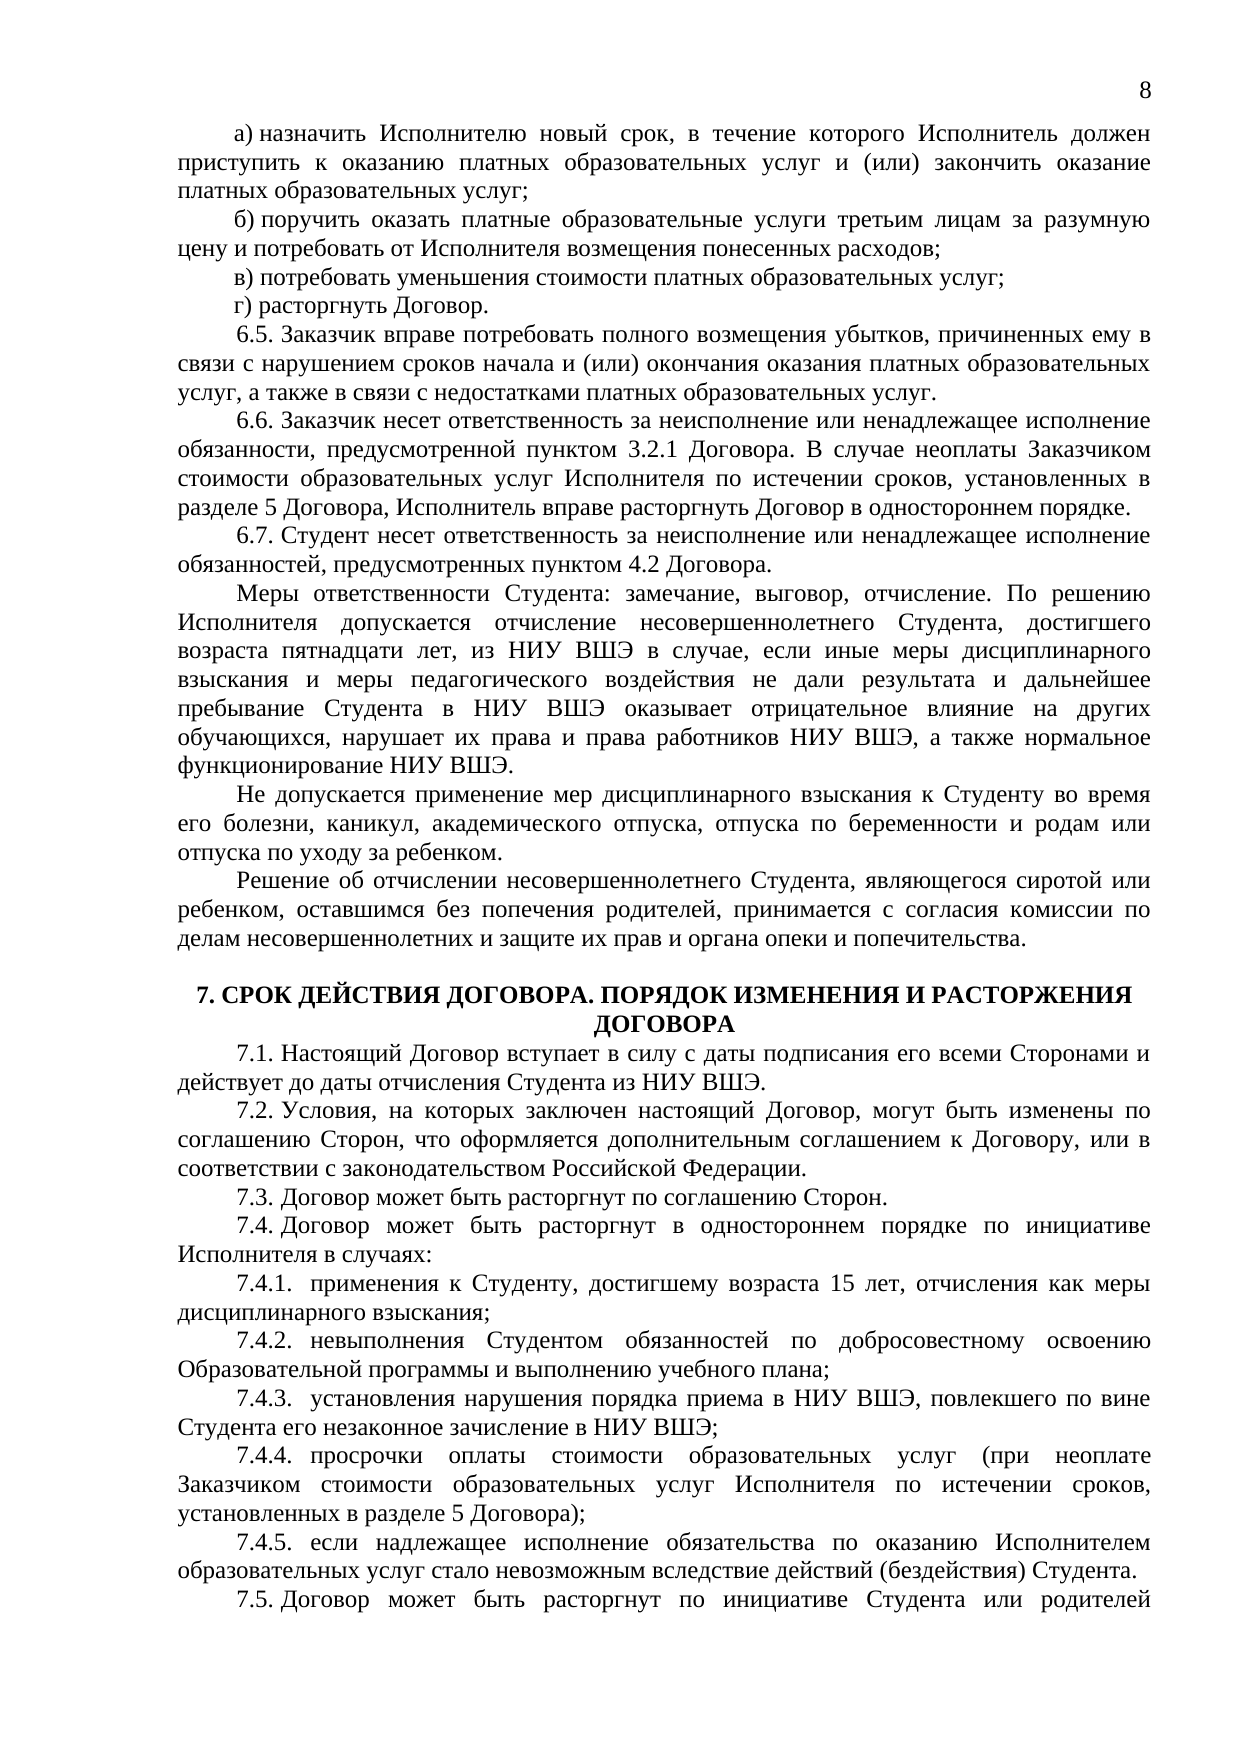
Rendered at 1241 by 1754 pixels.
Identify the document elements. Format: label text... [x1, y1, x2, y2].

list применения к Студенту, достигшему возраста 15 лет, отчисления как меры дисциплинарного взыскания; [177, 1268, 1152, 1326]
list Договор может быть расторгнут в одностороннем порядке по инициативе Исполнителя в случаях: [177, 1211, 1152, 1268]
text в) потребовать уменьшения стоимости платных образовательных услуг; [177, 262, 1152, 291]
list невыполнения Студентом обязанностей по добросовестному освоению Образовательной программы и выполнению учебного плана; [177, 1326, 1152, 1383]
text а) назначить Исполнителю новый срок, в течение которого Исполнитель должен приступить к оказанию платных образовательных услуг и (или) закончить оказание платных образовательных услуг; [177, 118, 1152, 204]
list Студент несет ответственность за неисполнение или ненадлежащее исполнение обязанностей, предусмотренных пунктом 4.2 Договора. [177, 521, 1152, 578]
list просрочки оплаты стоимости образовательных услуг (при неоплате Заказчиком стоимости образовательных услуг Исполнителя по истечении сроков, установленных в разделе 5 Договора); [177, 1441, 1152, 1527]
text б) поручить оказать платные образовательные услуги третьим лицам за разумную цену и потребовать от Исполнителя возмещения понесенных расходов; [177, 204, 1152, 262]
text Не допускается применение мер дисциплинарного взыскания к Студенту во время его болезни, каникул, академического отпуска, отпуска по беременности и родам или отпуска по уходу за ребенком. [177, 779, 1152, 866]
list Заказчик вправе потребовать полного возмещения убытков, причиненных ему в связи с нарушением сроков начала и (или) окончания оказания платных образовательных услуг, а также в связи с недостатками платных образовательных услуг. [177, 319, 1152, 406]
text 7. СРОК ДЕЙСТВИЯ ДОГОВОРА. ПОРЯДОК ИЗМЕНЕНИЯ И РАСТОРЖЕНИЯ ДОГОВОРА [177, 981, 1152, 1038]
text Меры ответственности Студента: замечание, выговор, отчисление. По решению Исполнителя допускается отчисление несовершеннолетнего Студента, достигшего возраста пятнадцати лет, из НИУ ВШЭ в случае, если иные меры дисциплинарного взыскания и меры педагогического воздействия не дали результата и дальнейшее пребывание Студента в НИУ ВШЭ оказывает отрицательное влияние на других обучающихся, нарушает их права и права работников НИУ ВШЭ, а также нормальное функционирование НИУ ВШЭ. [177, 578, 1152, 779]
list если надлежащее исполнение обязательства по оказанию Исполнителем образовательных услуг стало невозможным вследствие действий (бездействия) Студента. [177, 1527, 1152, 1584]
list Условия, на которых заключен настоящий Договор, могут быть изменены по соглашению Сторон, что оформляется дополнительным соглашением к Договору, или в соответствии с законодательством Российской Федерации. [177, 1096, 1152, 1182]
list Договор может быть расторгнут по соглашению Сторон. [177, 1182, 1152, 1211]
list установления нарушения порядка приема в НИУ ВШЭ, повлекшего по вине Студента его незаконное зачисление в НИУ ВШЭ; [177, 1383, 1152, 1441]
text г) расторгнуть Договор. [177, 291, 1152, 319]
list Настоящий Договор вступает в силу с даты подписания его всеми Сторонами и действует до даты отчисления Студента из НИУ ВШЭ. [177, 1038, 1152, 1096]
list Заказчик несет ответственность за неисполнение или ненадлежащее исполнение обязанности, предусмотренной пунктом 3.2.1 Договора. В случае неоплаты Заказчиком стоимости образовательных услуг Исполнителя по истечении сроков, установленных в разделе 5 Договора, Исполнитель вправе расторгнуть Договор в одностороннем порядке. [177, 406, 1152, 521]
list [177, 1584, 1152, 1613]
text Решение об отчислении несовершеннолетнего Студента, являющегося сиротой или ребенком, оставшимся без попечения родителей, принимается с согласия комиссии по делам несовершеннолетних и защите их прав и органа опеки и попечительства. [177, 866, 1152, 952]
